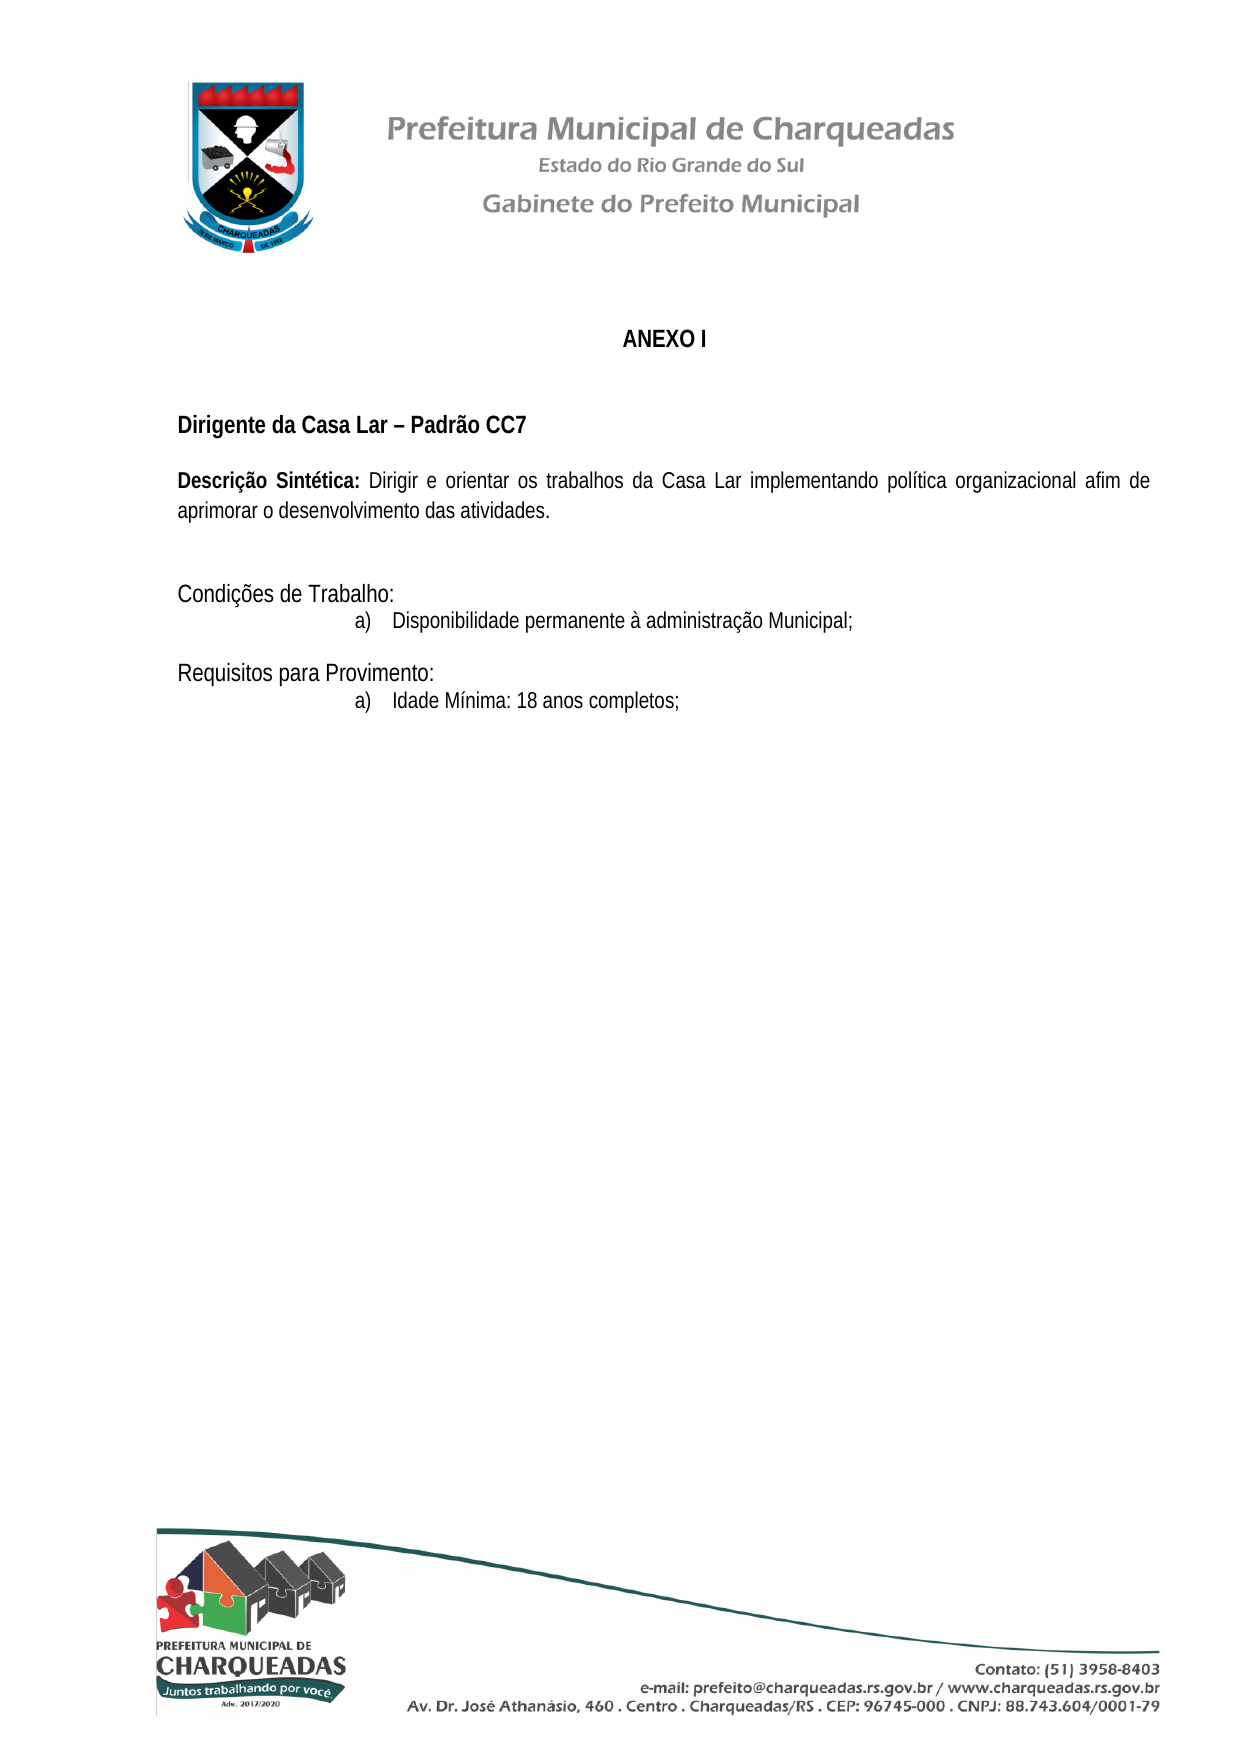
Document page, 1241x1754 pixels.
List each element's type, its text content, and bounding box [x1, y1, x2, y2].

text Condições de Trabalho: [177, 579, 1152, 607]
picture [375, 65, 954, 256]
text ANEXO I [177, 324, 1152, 353]
picture [150, 1528, 1160, 1716]
picture [179, 79, 336, 256]
text Requisitos para Provimento: [177, 658, 1152, 687]
list Disponibilidade permanente à administração Municipal; [354, 607, 1152, 634]
subtitle Dirigente da Casa Lar – Padrão CC7 [177, 410, 1152, 439]
list Descrição Sintética: Dirigir e orientar os trabalhos da Casa Lar implementando política organizacional afim de aprimorar o desenvolvimento das atividades. [177, 467, 1152, 524]
list Idade Mínima: 18 anos completos; [354, 687, 1152, 713]
